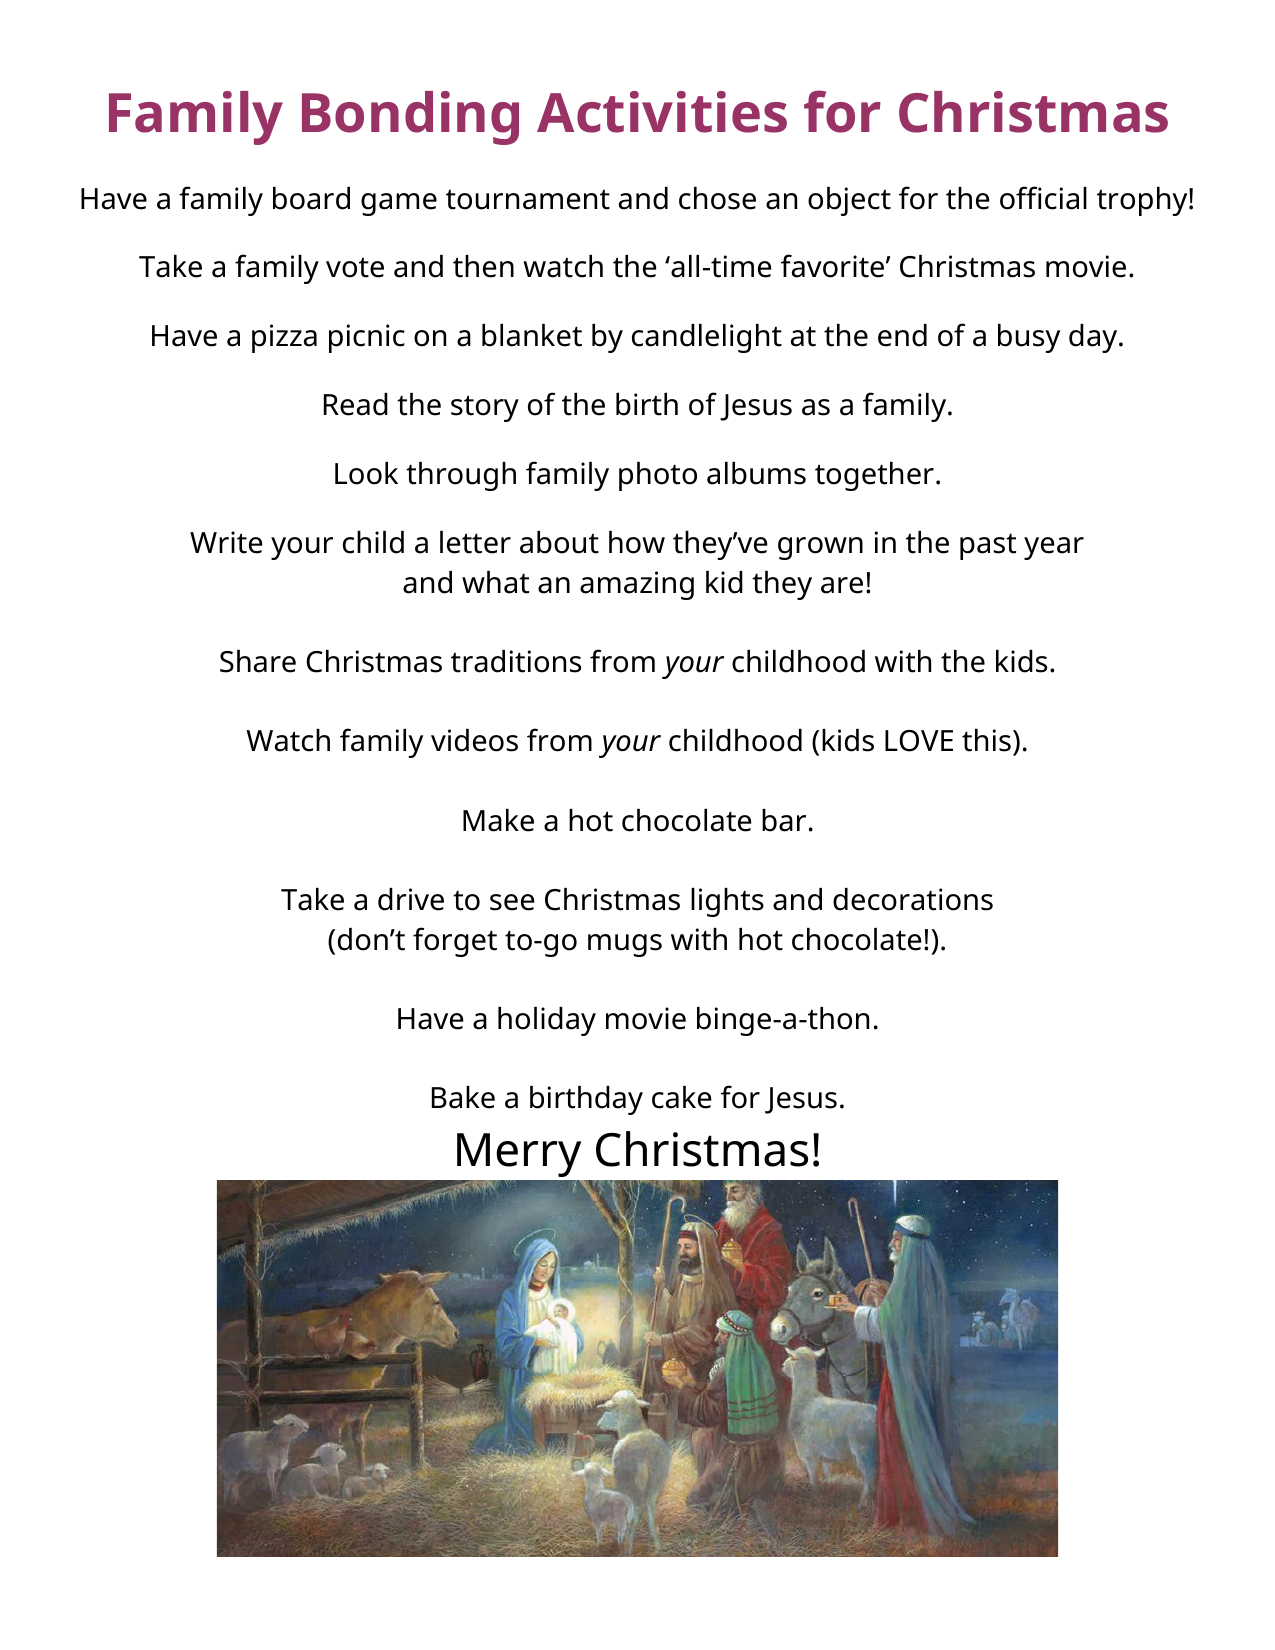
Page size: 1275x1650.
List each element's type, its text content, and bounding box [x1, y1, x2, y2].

text Read the story of the birth of Jesus as a family. [75, 384, 1200, 424]
text Have a holiday movie binge-a-thon. [75, 998, 1200, 1038]
text Look through family photo albums together. [75, 453, 1200, 493]
text Write your child a letter about how they’ve grown in the past year [75, 522, 1200, 562]
text Bake a birthday cake for Jesus. [75, 1078, 1200, 1117]
text Family Bonding Activities for Christmas [75, 75, 1200, 149]
picture [216, 1180, 1059, 1557]
text Watch family videos from your childhood (kids LOVE this). [75, 721, 1200, 760]
text Make a hot chocolate bar. [75, 800, 1200, 840]
text Have a pizza picnic on a blanket by candlelight at the end of a busy day. [75, 316, 1200, 355]
text Share Christmas traditions from your childhood with the kids. [75, 641, 1200, 681]
text Have a family board game tournament and chose an object for the official trophy! [75, 178, 1200, 218]
text Take a drive to see Christmas lights and decorations [75, 879, 1200, 919]
text and what an amazing kid they are! [75, 562, 1200, 602]
text Merry Christmas! [75, 1117, 1200, 1180]
text (don’t forget to-go mugs with hot chocolate!). [75, 919, 1200, 959]
text Take a family vote and then watch the ‘all-time favorite’ Christmas movie. [75, 247, 1200, 286]
